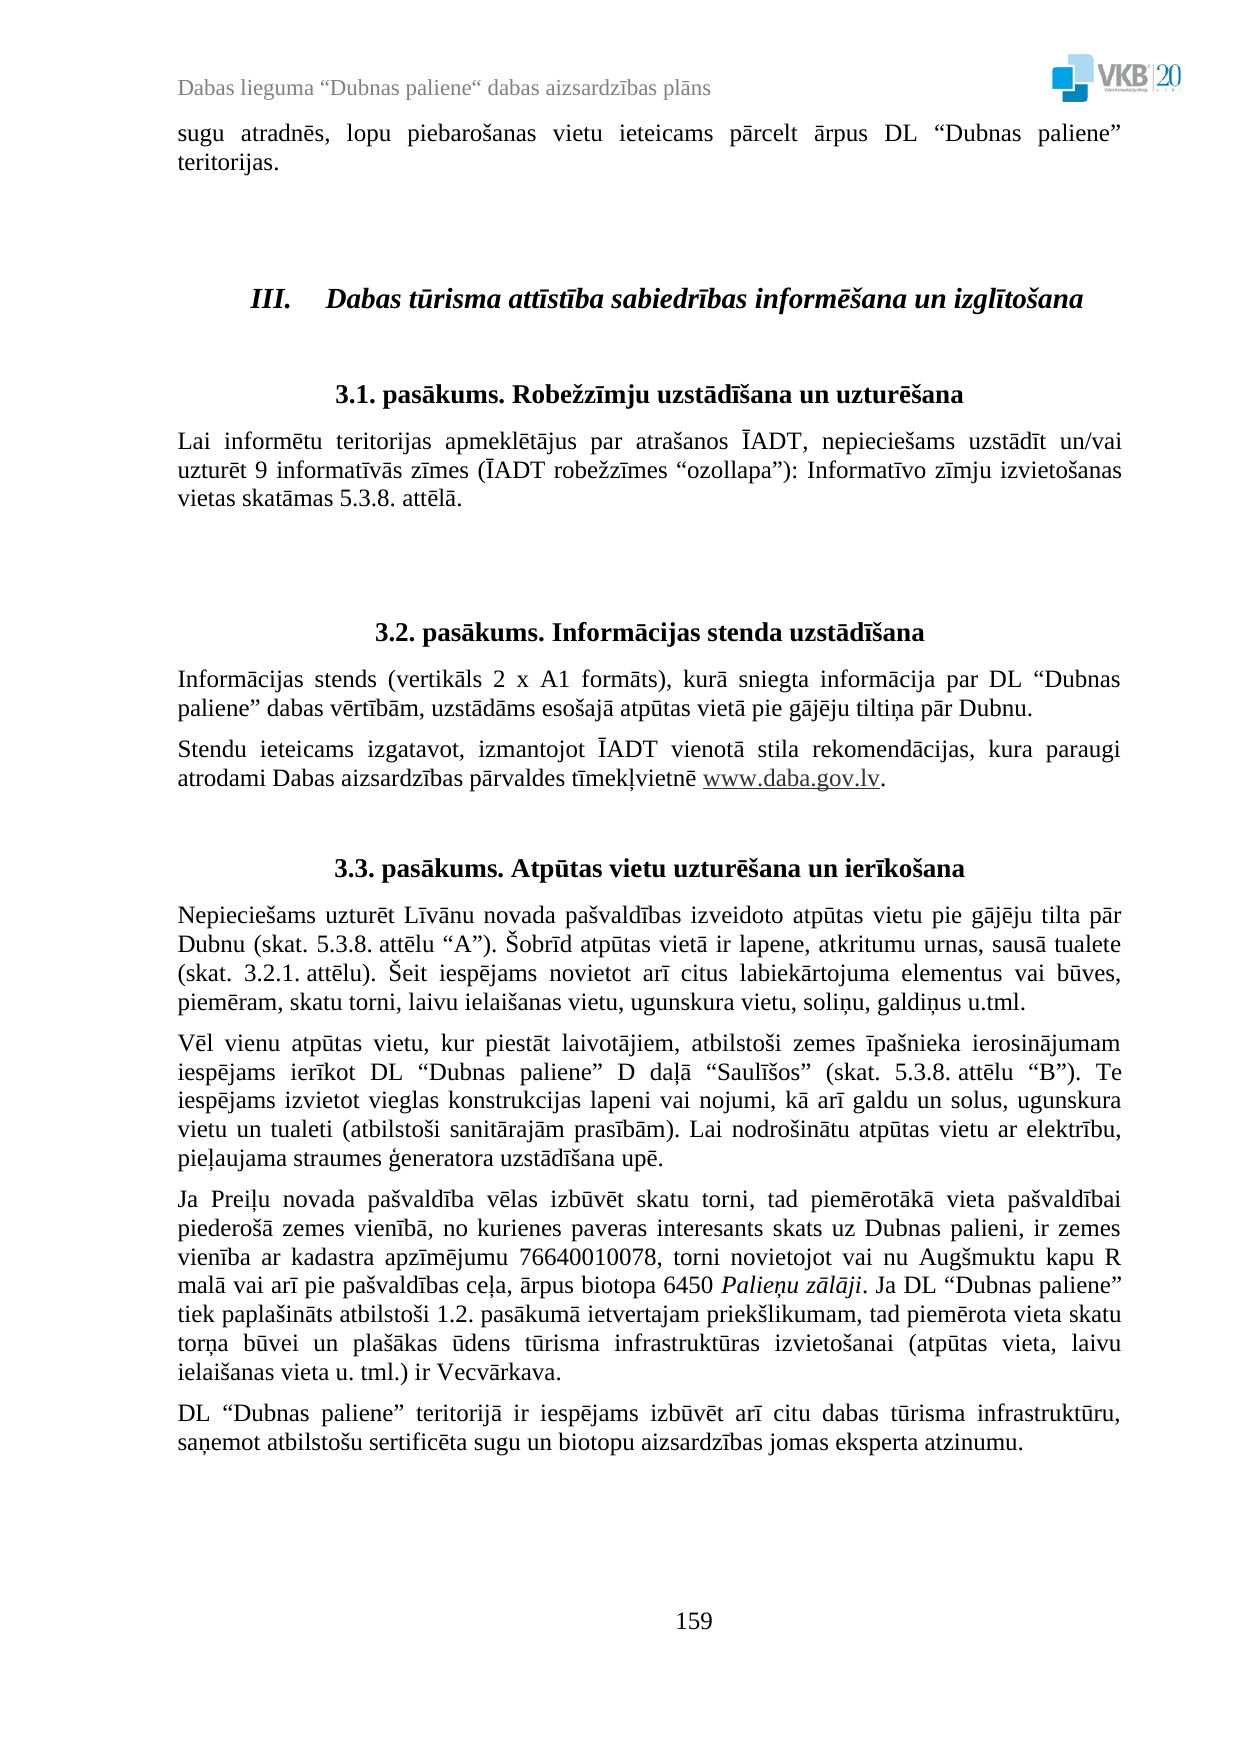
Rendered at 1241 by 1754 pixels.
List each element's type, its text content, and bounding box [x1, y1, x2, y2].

text Stendu ieteicams izgatavot, izmantojot ĪADT vienotā stila rekomendācijas, kura paraugi atrodami Dabas aizsardzības pārvaldes tīmekļvietnē www.daba.gov.lv. [177, 734, 1122, 792]
list Dabas tūrisma attīstība sabiedrības informēšana un izglītošana [215, 281, 1122, 315]
text 3.3. pasākums. Atpūtas vietu uzturēšana un ierīkošana [177, 852, 1122, 883]
text Nepieciešams uzturēt Līvānu novada pašvaldības izveidoto atpūtas vietu pie gājēju tilta pār Dubnu (skat. 5.3.8. attēlu “A”). Šobrīd atpūtas vietā ir lapene, atkritumu urnas, sausā tualete (skat. 3.2.1. attēlu). Šeit iespējams novietot arī citus labiekārtojuma elementus vai būves, piemēram, skatu torni, laivu ielaišanas vietu, ugunskura vietu, soliņu, galdiņus u.tml. [177, 901, 1122, 1016]
text Informācijas stends (vertikāls 2 x A1 formāts), kurā sniegta informācija par DL “Dubnas paliene” dabas vērtībām, uzstādāms esošajā atpūtas vietā pie gājēju tiltiņa pār Dubnu. [177, 664, 1122, 722]
text 3.2. pasākums. Informācijas stenda uzstādīšana [177, 616, 1122, 647]
text 3.1. pasākums. Robežzīmju uzstādīšana un uzturēšana [177, 378, 1122, 409]
text Lai informētu teritorijas apmeklētājus par atrašanos ĪADT, nepieciešams uzstādīt un/vai uzturēt 9 informatīvās zīmes (ĪADT robežzīmes “ozollapa”): Informatīvo zīmju izvietošanas vietas skatāmas 5.3.8. attēlā. [177, 426, 1122, 512]
text Vēl vienu atpūtas vietu, kur piestāt laivotājiem, atbilstoši zemes īpašnieka ierosinājumam iespējams ierīkot DL “Dubnas paliene” D daļā “Saulīšos” (skat. 5.3.8. attēlu “B”). Te iespējams izvietot vieglas konstrukcijas lapeni vai nojumi, kā arī galdu un solus, ugunskura vietu un tualeti (atbilstoši sanitārajām prasībām). Lai nodrošinātu atpūtas vietu ar elektrību, pieļaujama straumes ģeneratora uzstādīšana upē. [177, 1028, 1122, 1172]
text Ja Preiļu novada pašvaldība vēlas izbūvēt skatu torni, tad piemērotākā vieta pašvaldībai piederošā zemes vienībā, no kurienes paveras interesants skats uz Dubnas palieni, ir zemes vienība ar kadastra apzīmējumu 76640010078, torni novietojot vai nu Augšmuktu kapu R malā vai arī pie pašvaldības ceļa, ārpus biotopa 6450 Palieņu zālāji. Ja DL “Dubnas paliene” tiek paplašināts atbilstoši 1.2. pasākumā ietvertajam priekšlikumam, tad piemērota vieta skatu torņa būvei un plašākas ūdens tūrisma infrastruktūras izvietošanai (atpūtas vieta, laivu ielaišanas vieta u. tml.) ir Vecvārkava. [177, 1184, 1122, 1386]
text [177, 118, 1122, 176]
text DL “Dubnas paliene” teritorijā ir iespējams izbūvēt arī citu dabas tūrisma infrastruktūru, saņemot atbilstošu sertificēta sugu un biotopu aizsardzības jomas eksperta atzinumu. [177, 1398, 1122, 1456]
picture [1052, 54, 1181, 102]
